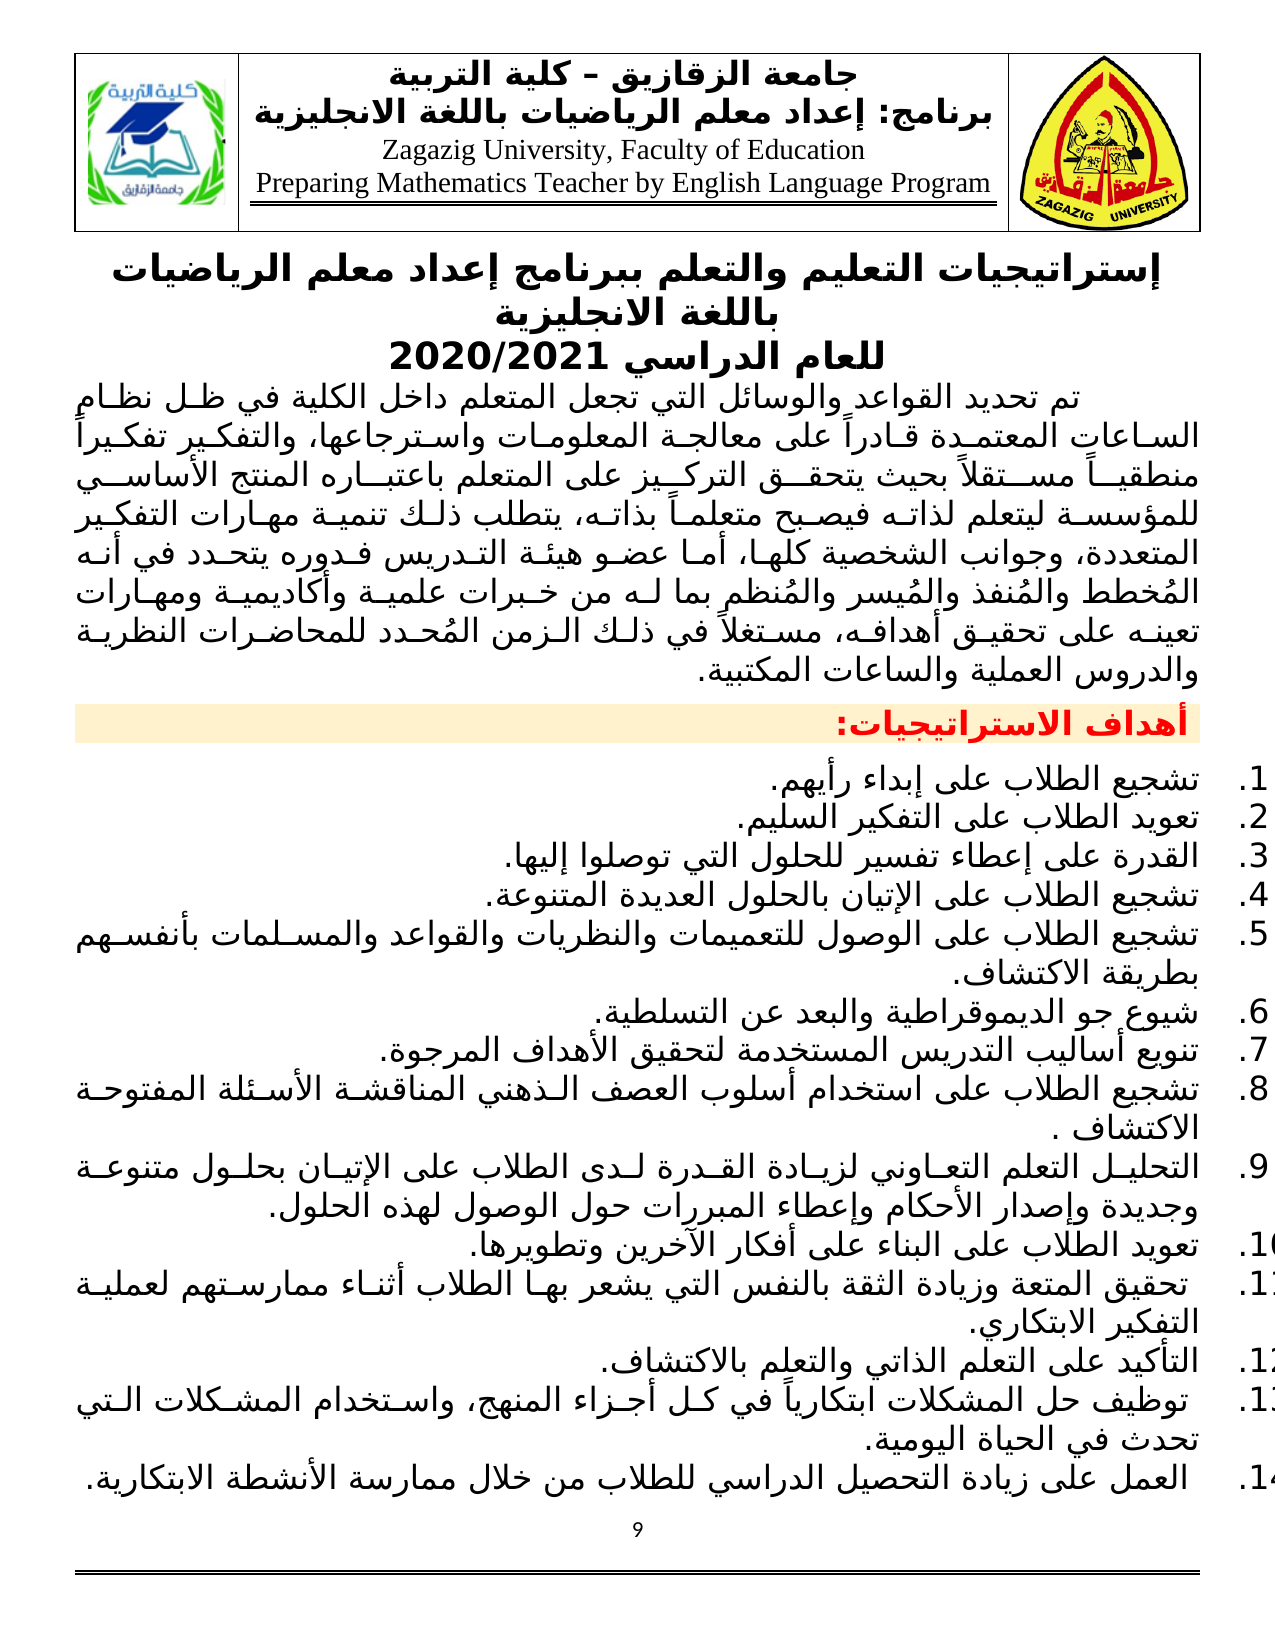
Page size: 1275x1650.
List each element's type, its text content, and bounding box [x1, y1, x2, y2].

list شيوع جو الديموقراطية والبعد عن التسلطية. [75, 992, 1237, 1031]
list تشجيع الطلاب على الإتيان بالحلول العديدة المتنوعة. [75, 876, 1237, 914]
picture [88, 79, 226, 206]
list التأكيد على التعلم الذاتي والتعلم بالاكتشاف. [75, 1342, 1237, 1381]
list تشجيع الطلاب على استخدام أسلوب العصف الذهني المناقشة الأسئلة المفتوحة الاكتشاف . [75, 1070, 1237, 1147]
text إستراتيجيات التعليم والتعلم ببرنامج إعداد معلم الرياضيات باللغة الانجليزية [75, 247, 1200, 334]
list تعويد الطلاب على التفكير السليم. [75, 798, 1237, 837]
text تم تحديد القواعد والوسائل التي تجعل المتعلم داخل الكلية في ظل نظام الساعات المعتمدة قادراً على معالجة المعلومات واسترجاعها، والتفكير تفكيراً منطقياً مستقلاً بحيث يتحقق التركيز على المتعلم باعتباره المنتج الأساسي للمؤسسة ليتعلم لذاته فيصبح متعلماً بذاته، يتطلب ذلك تنمية مهارات التفكير المتعددة، وجوانب الشخصية كلها، أما عضو هيئة التدريس فدوره يتحدد في أنه المُخطط والمُنفذ والمُيسر والمُنظم بما له من خبرات علمية وأكاديمية ومهارات تعينه على تحقيق أهدافه، مستغلاً في ذلك الزمن المُحدد للمحاضرات النظرية والدروس العملية والساعات المكتبية. [75, 378, 1200, 689]
list التحليل التعلم التعاوني لزيادة القدرة لدى الطلاب على الإتيان بحلول متنوعة وجديدة وإصدار الأحكام وإعطاء المبررات حول الوصول لهذه الحلول. [75, 1147, 1237, 1225]
list تنويع أساليب التدريس المستخدمة لتحقيق الأهداف المرجوة. [75, 1031, 1237, 1070]
text أهداف الاستراتيجيات: [75, 704, 1200, 743]
list تشجيع الطلاب على الوصول للتعميمات والنظريات والقواعد والمسلمات بأنفسهم بطريقة الاكتشاف. [75, 914, 1237, 992]
list تعويد الطلاب على البناء على أفكار الآخرين وتطويرها. [75, 1225, 1237, 1264]
list توظيف حل المشكلات ابتكارياً في كل أجزاء المنهج، واستخدام المشكلات التي تحدث في الحياة اليومية. [75, 1381, 1237, 1458]
list العمل على زيادة التحصيل الدراسي للطلاب من خلال ممارسة الأنشطة الابتكارية. [75, 1458, 1237, 1497]
text للعام الدراسي 2020/2021 [75, 334, 1200, 378]
list القدرة على إعطاء تفسير للحلول التي توصلوا إليها. [75, 837, 1237, 876]
picture [1019, 54, 1189, 231]
list تحقيق المتعة وزيادة الثقة بالنفس التي يشعر بها الطلاب أثناء ممارستهم لعملية التفكير الابتكاري. [75, 1264, 1237, 1342]
list تشجيع الطلاب على إبداء رأيهم. [75, 759, 1237, 798]
